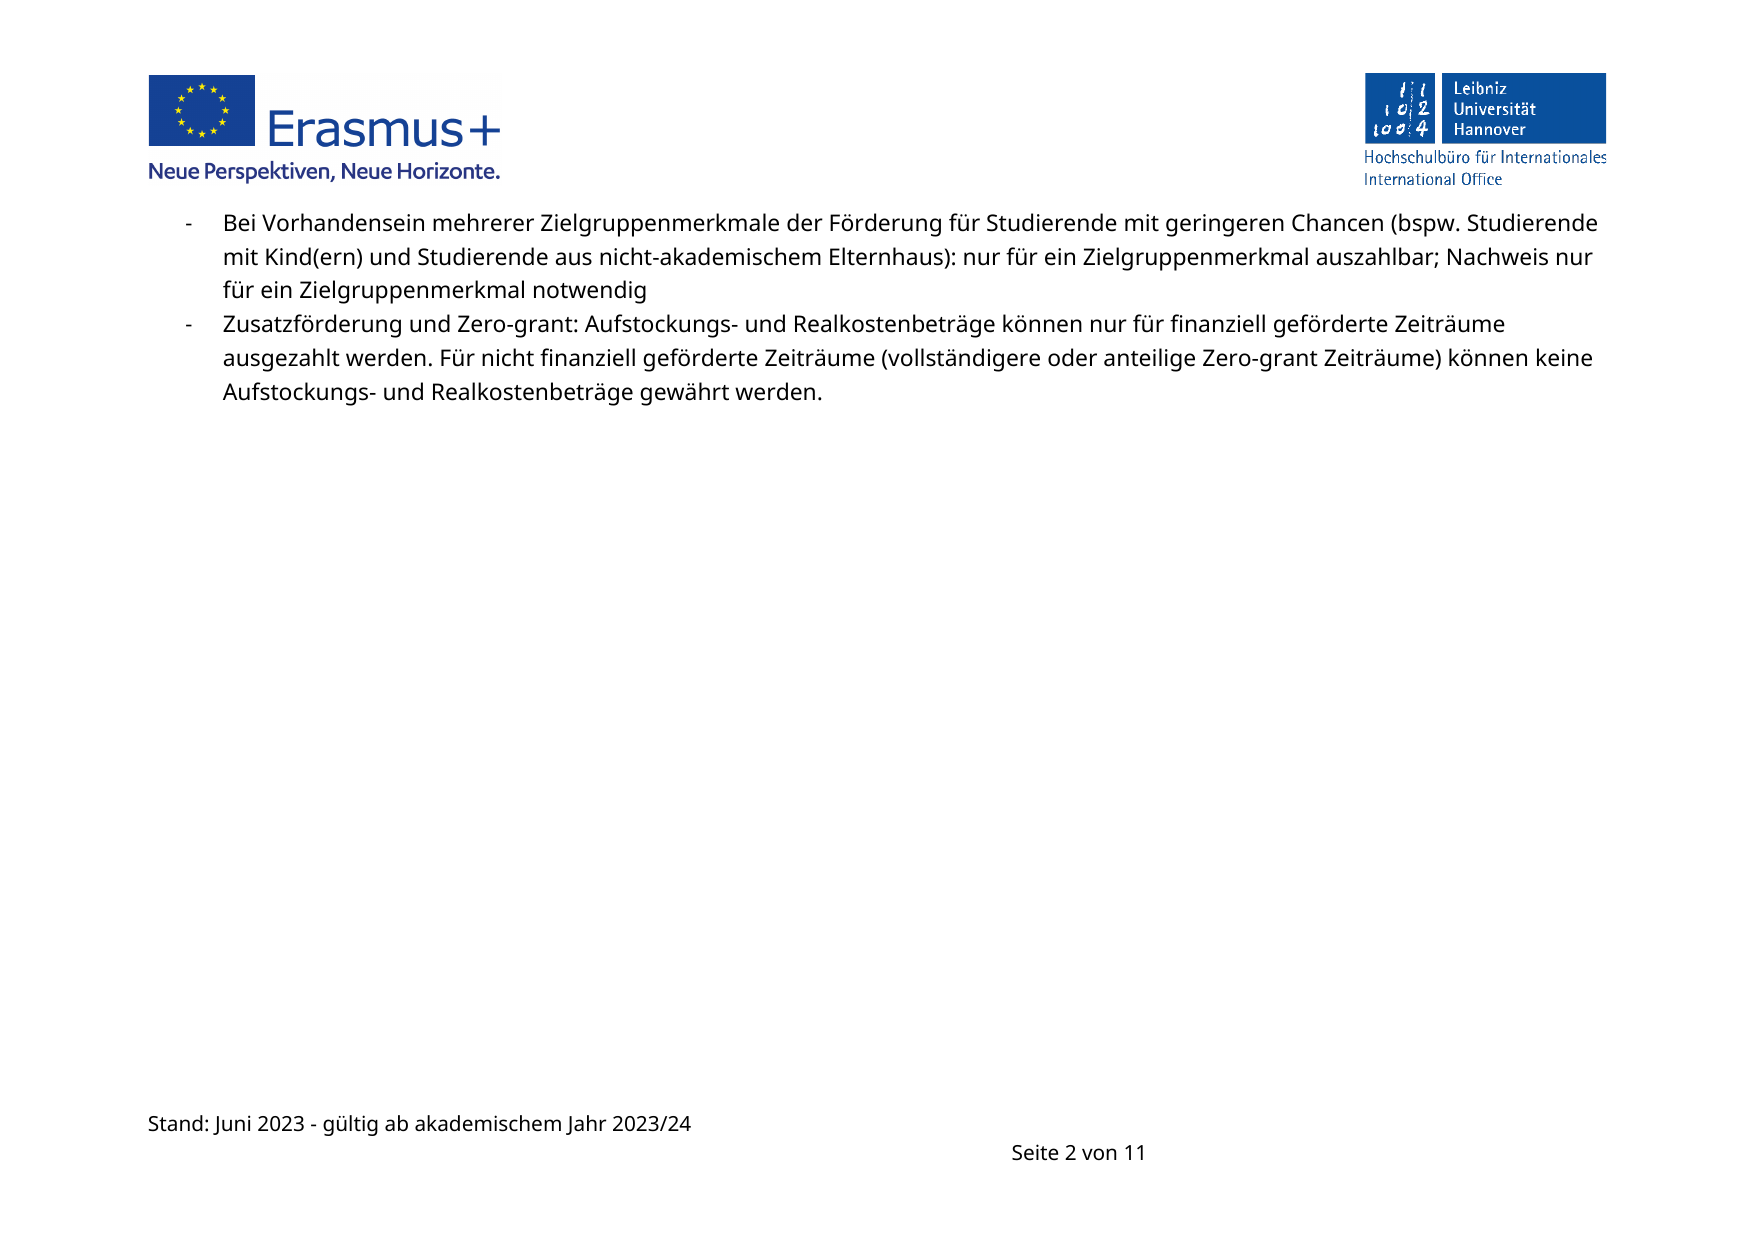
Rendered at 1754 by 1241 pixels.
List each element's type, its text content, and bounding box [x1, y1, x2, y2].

list Bei Vorhandensein mehrerer Zielgruppenmerkmale der Förderung für Studierende mit geringeren Chancen (bspw. Studierende mit Kind(ern) und Studierende aus nicht-akademischem Elternhaus): nur für ein Zielgruppenmerkmal auszahlbar; Nachweis nur für ein Zielgruppenmerkmal notwendig [185, 207, 1606, 306]
picture [1365, 73, 1607, 185]
list Zusatzförderung und Zero-grant: Aufstockungs- und Realkostenbeträge können nur für finanziell geförderte Zeiträume ausgezahlt werden. Für nicht finanziell geförderte Zeiträume (vollständigere oder anteilige Zero-grant Zeiträume) können keine Aufstockungs- und Realkostenbeträge gewährt werden. [185, 308, 1606, 407]
picture [147, 73, 503, 186]
